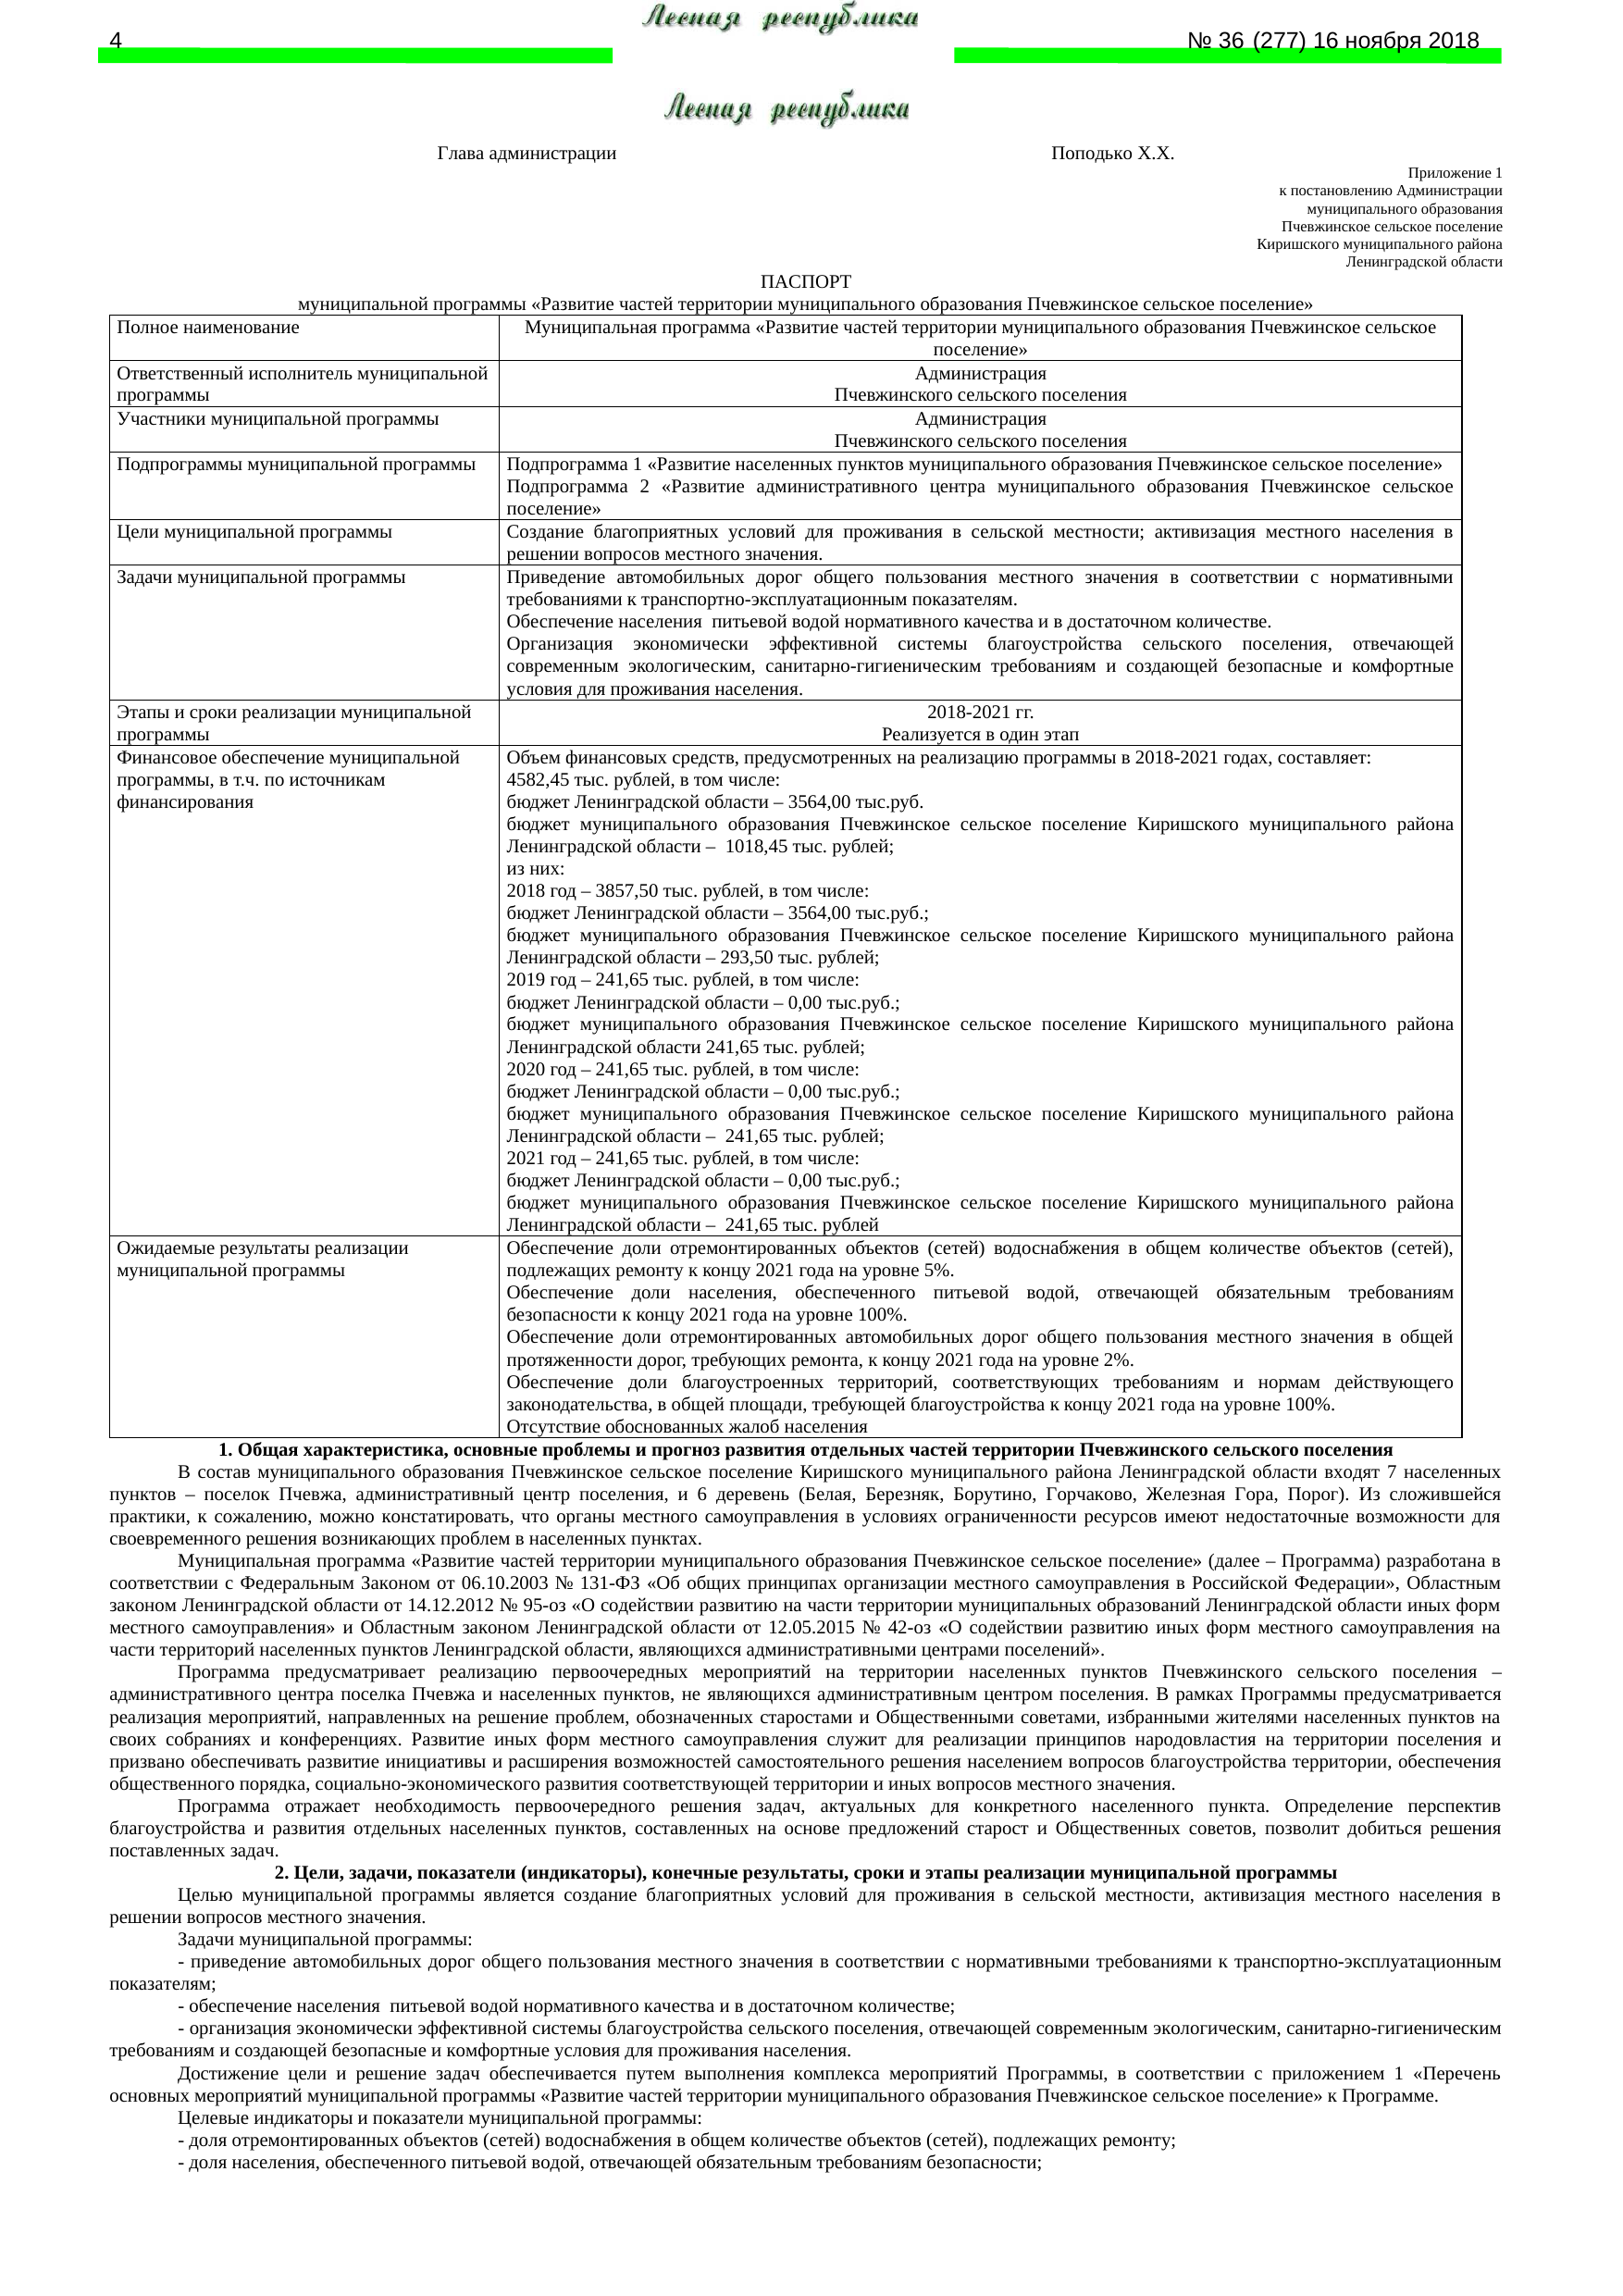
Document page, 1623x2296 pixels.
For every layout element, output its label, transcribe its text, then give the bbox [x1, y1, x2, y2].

text 1. Общая характеристика, основные проблемы и прогноз развития отдельных частей территории Пчевжинского сельского поселения [109, 1438, 1503, 1460]
text Ленинградской области [109, 253, 1503, 270]
text 2. Цели, задачи, показатели (индикаторы), конечные результаты, сроки и этапы реализации муниципальной программы [109, 1861, 1503, 1883]
table_cell Ожидаемые результаты реализации муниципальной программы [110, 1236, 499, 1437]
text Киришского муниципального района [109, 235, 1503, 253]
text Приложение 1 [109, 164, 1503, 181]
picture [663, 88, 909, 130]
table_cell Финансовое обеспечение муниципальной программы, в т.ч. по источникам финансирования [110, 746, 499, 1235]
picture [641, 0, 918, 36]
text Пчевжинское сельское поселение [109, 217, 1503, 235]
text В состав муниципального образования Пчевжинское сельское поселение Киришского муниципального района Ленинградской области входят 7 населенных пунктов – поселок Пчевжа, административный центр поселения, и 6 деревень (Белая, Березняк, Борутино, Горчаково, Железная Гора, Порог). Из сложившейся практики, к сожалению, можно констатировать, что органы местного самоуправления в условиях ограниченности ресурсов имеют недостаточные возможности для своевременного решения возникающих проблем в населенных пунктах. [109, 1460, 1503, 1549]
text муниципального образования [109, 199, 1503, 217]
text к постановлению Администрации [109, 181, 1503, 199]
table_cell Администрация Пчевжинского сельского поселения [500, 407, 1461, 452]
table_cell 2018-2021 гг. Реализуется в один этап [500, 701, 1461, 745]
table_cell Обеспечение доли отремонтированных объектов (сетей) водоснабжения в общем количестве объектов (сетей), подлежащих ремонту к концу 2021 года на уровне 5%. Обеспечение доли населения, обеспеченного питьевой водой, отвечающей обязательным требованиям безопасности к концу 2021 года на уровне 100%. Обеспечение доли отремонтированных автомобильных дорог общего пользования местного значения в общей протяженности дорог, требующих ремонта, к концу 2021 года на уровне 2%. Обеспечение доли благоустроенных территорий, соответствующих требованиям и нормам действующего законодательства, в общей площади, требующей благоустройства к концу 2021 года на уровне 100%. Отсутствие обоснованных жалоб населения [500, 1236, 1461, 1437]
table_cell Объем финансовых средств, предусмотренных на реализацию программы в 2018-2021 годах, составляет: 4582,45 тыс. рублей, в том числе: бюджет Ленинградской области – 3564,00 тыс.руб. бюджет муниципального образования Пчевжинское сельское поселение Киришского муниципального района Ленинградской области – 1018,45 тыс. рублей; из них: 2018 год – 3857,50 тыс. рублей, в том числе: бюджет Ленинградской области – 3564,00 тыс.руб.; бюджет муниципального образования Пчевжинское сельское поселение Киришского муниципального района Ленинградской области – 293,50 тыс. рублей; 2019 год – 241,65 тыс. рублей, в том числе: бюджет Ленинградской области – 0,00 тыс.руб.; бюджет муниципального образования Пчевжинское сельское поселение Киришского муниципального района Ленинградской области 241,65 тыс. рублей; 2020 год – 241,65 тыс. рублей, в том числе: бюджет Ленинградской области – 0,00 тыс.руб.; бюджет муниципального образования Пчевжинское сельское поселение Киришского муниципального района Ленинградской области – 241,65 тыс. рублей; 2021 год – 241,65 тыс. рублей, в том числе: бюджет Ленинградской области – 0,00 тыс.руб.; бюджет муниципального образования Пчевжинское сельское поселение Киришского муниципального района Ленинградской области – 241,65 тыс. рублей [500, 746, 1461, 1235]
text муниципальной программы «Развитие частей территории муниципального образования Пчевжинское сельское поселение» [109, 292, 1503, 315]
text Достижение цели и решение задач обеспечивается путем выполнения комплекса мероприятий Программы, в соответствии с приложением 1 «Перечень основных мероприятий муниципальной программы «Развитие частей территории муниципального образования Пчевжинское сельское поселение» к Программе. [109, 2061, 1503, 2106]
table_cell Этапы и сроки реализации муниципальной программы [110, 701, 499, 745]
table_header Полное наименование [110, 316, 499, 360]
table_cell Приведение автомобильных дорог общего пользования местного значения в соответствии с нормативными требованиями к транспортно-эксплуатационным показателям. Обеспечение населения питьевой водой нормативного качества и в достаточном количестве. Организация экономически эффективной системы благоустройства сельского поселения, отвечающей современным экологическим, санитарно-гигиеническим требованиям и создающей безопасные и комфортные условия для проживания населения. [500, 565, 1461, 700]
text Глава администрации Поподько Х.Х. [109, 142, 1503, 164]
table_cell Цели муниципальной программы [110, 520, 499, 565]
text - обеспечение населения питьевой водой нормативного качества и в достаточном количестве; [109, 1994, 1503, 2017]
text Программа отражает необходимость первоочередного решения задач, актуальных для конкретного населенного пункта. Определение перспектив благоустройства и развития отдельных населенных пунктов, составленных на основе предложений старост и Общественных советов, позволит добиться решения поставленных задач. [109, 1794, 1503, 1861]
table_cell Подпрограммы муниципальной программы [110, 453, 499, 519]
table_cell Создание благоприятных условий для проживания в сельской местности; активизация местного населения в решении вопросов местного значения. [500, 520, 1461, 565]
text - доля населения, обеспеченного питьевой водой, отвечающей обязательным требованиям безопасности; [109, 2151, 1503, 2173]
text - организация экономически эффективной системы благоустройства сельского поселения, отвечающей современным экологическим, санитарно-гигиеническим требованиям и создающей безопасные и комфортные условия для проживания населения. [109, 2017, 1503, 2061]
table_cell Задачи муниципальной программы [110, 565, 499, 700]
text Программа предусматривает реализацию первоочередных мероприятий на территории населенных пунктов Пчевжинского сельского поселения – административного центра поселка Пчевжа и населенных пунктов, не являющихся административным центром поселения. В рамках Программы предусматривается реализация мероприятий, направленных на решение проблем, обозначенных старостами и Общественными советами, избранными жителями населенных пунктов на своих собраниях и конференциях. Развитие иных форм местного самоуправления служит для реализации принципов народовластия на территории поселения и призвано обеспечивать развитие инициативы и расширения возможностей самостоятельного решения населением вопросов благоустройства территории, обеспечения общественного порядка, социально-экономического развития соответствующей территории и иных вопросов местного значения. [109, 1660, 1503, 1794]
table_cell Администрация Пчевжинского сельского поселения [500, 361, 1461, 405]
table_cell Участники муниципальной программы [110, 407, 499, 452]
text Задачи муниципальной программы: [109, 1928, 1503, 1950]
table_header Муниципальная программа «Развитие частей территории муниципального образования Пчевжинское сельское поселение» [500, 316, 1461, 360]
text Целевые индикаторы и показатели муниципальной программы: [109, 2106, 1503, 2128]
text ПАСПОРТ [109, 270, 1503, 292]
table_cell Ответственный исполнитель муниципальной программы [110, 361, 499, 405]
text - приведение автомобильных дорог общего пользования местного значения в соответствии с нормативными требованиями к транспортно-эксплуатационным показателям; [109, 1950, 1503, 1994]
table_cell Подпрограмма 1 «Развитие населенных пунктов муниципального образования Пчевжинское сельское поселение» Подпрограмма 2 «Развитие административного центра муниципального образования Пчевжинское сельское поселение» [500, 453, 1461, 519]
text - доля отремонтированных объектов (сетей) водоснабжения в общем количестве объектов (сетей), подлежащих ремонту; [109, 2128, 1503, 2151]
text Целью муниципальной программы является создание благоприятных условий для проживания в сельской местности, активизация местного населения в решении вопросов местного значения. [109, 1883, 1503, 1928]
text Муниципальная программа «Развитие частей территории муниципального образования Пчевжинское сельское поселение» (далее – Программа) разработана в соответствии с Федеральным Законом от 06.10.2003 № 131-ФЗ «Об общих принципах организации местного самоуправления в Российской Федерации», Областным законом Ленинградской области от 14.12.2012 № 95-оз «О содействии развитию на части территории муниципальных образований Ленинградской области иных форм местного самоуправления» и Областным законом Ленинградской области от 12.05.2015 № 42-оз «О содействии развитию иных форм местного самоуправления на части территорий населенных пунктов Ленинградской области, являющихся административными центрами поселений». [109, 1549, 1503, 1660]
